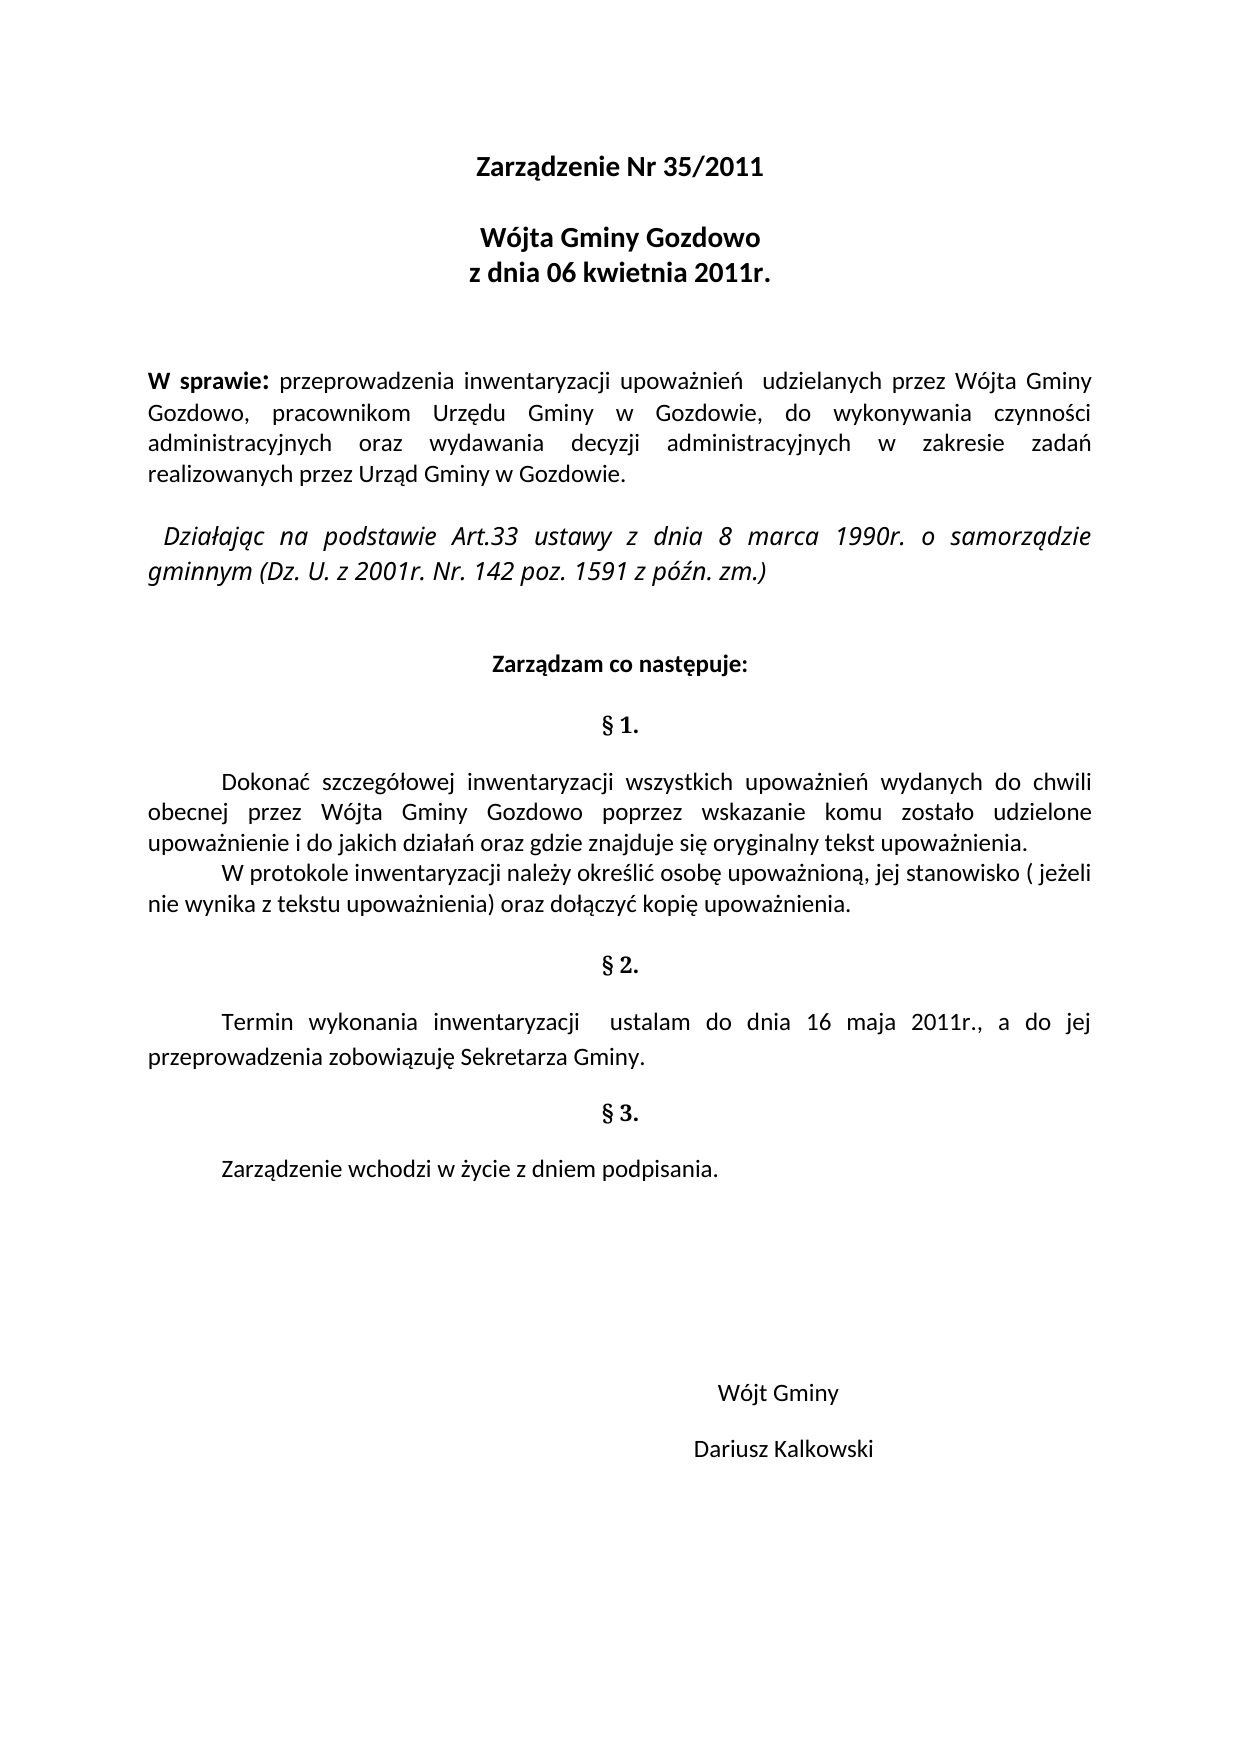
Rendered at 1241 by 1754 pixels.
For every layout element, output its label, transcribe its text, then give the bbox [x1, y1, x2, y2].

text Termin wykonania inwentaryzacji ustalam do dnia 16 maja 2011r., a do jej przeprowadzenia zobowiązuję Sekretarza Gminy. [148, 1006, 1093, 1071]
text Wójt Gminy [148, 1377, 1093, 1408]
text Dariusz Kalkowski [148, 1433, 1093, 1463]
text Wójta Gminy Gozdowo [148, 219, 1093, 254]
text Zarządzam co następuje: [148, 648, 1093, 679]
text § 2. [148, 949, 1093, 980]
text W protokole inwentaryzacji należy określić osobę upoważnioną, jej stanowisko ( jeżeli nie wynika z tekstu upoważnienia) oraz dołączyć kopię upoważnienia. [148, 858, 1093, 919]
text § 3. [148, 1097, 1093, 1128]
text Zarządzenie Nr 35/2011 [148, 148, 1093, 183]
text Zarządzenie wchodzi w życie z dniem podpisania. [148, 1153, 1093, 1184]
text § 1. [148, 709, 1093, 741]
text z dnia 06 kwietnia 2011r. [148, 254, 1093, 290]
text Działając na podstawie Art.33 ustawy z dnia 8 marca 1990r. o samorządzie gminnym (Dz. U. z 2001r. Nr. 142 poz. 1591 z późn. zm.) [148, 519, 1093, 587]
text Dokonać szczegółowej inwentaryzacji wszystkich upoważnień wydanych do chwili obecnej przez Wójta Gminy Gozdowo poprzez wskazanie komu zostało udzielone upoważnienie i do jakich działań oraz gdzie znajduje się oryginalny tekst upoważnienia. [148, 766, 1093, 858]
text W sprawie: przeprowadzenia inwentaryzacji upoważnień udzielanych przez Wójta Gminy Gozdowo, pracownikom Urzędu Gminy w Gozdowie, do wykonywania czynności administracyjnych oraz wydawania decyzji administracyjnych w zakresie zadań realizowanych przez Urząd Gminy w Gozdowie. [148, 361, 1093, 488]
